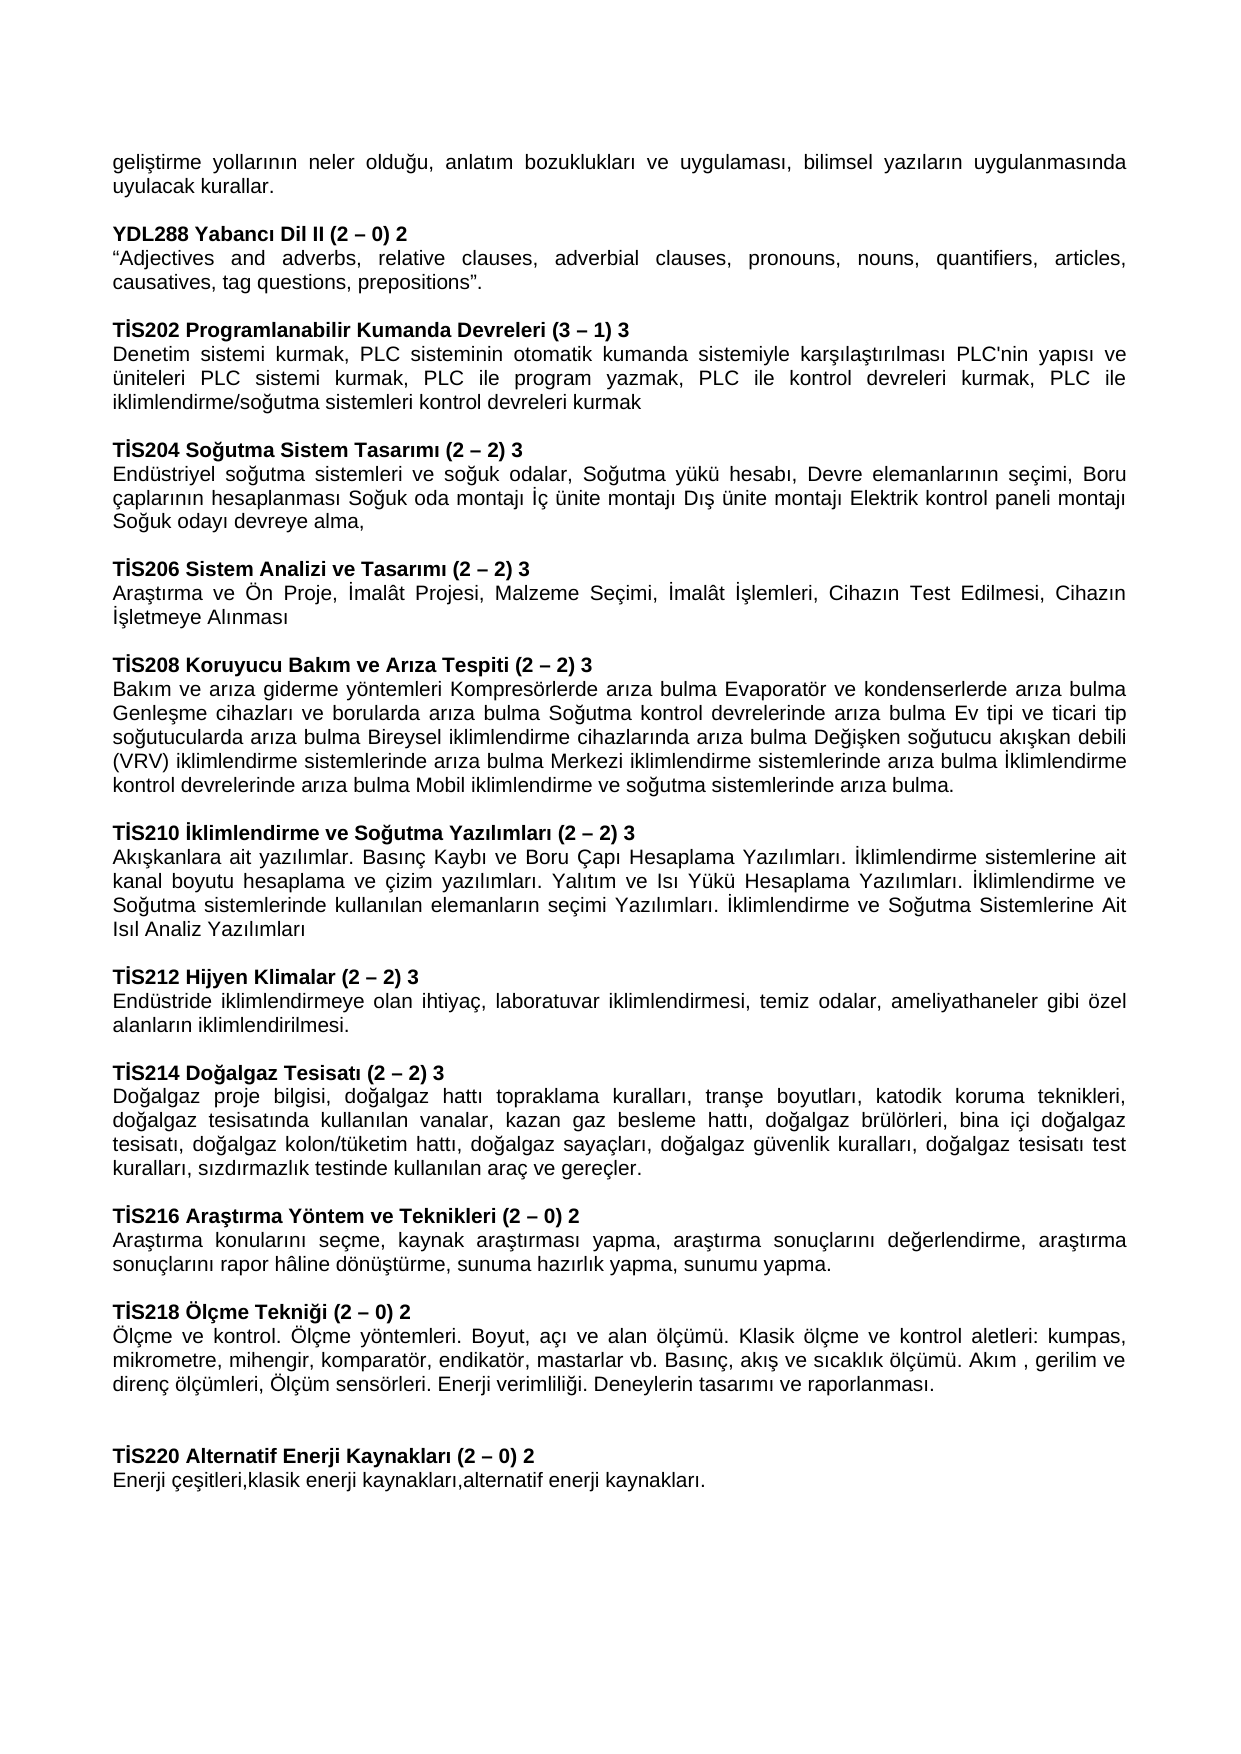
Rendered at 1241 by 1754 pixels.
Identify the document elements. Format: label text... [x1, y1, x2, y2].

text TİS204 Soğutma Sistem Tasarımı (2 – 2) 3 [112, 437, 1128, 461]
text Enerji çeşitleri,klasik enerji kaynakları,alternatif enerji kaynakları. [112, 1468, 1128, 1492]
text “Adjectives and adverbs, relative clauses, adverbial clauses, pronouns, nouns, quantifiers, articles, causatives, tag questions, prepositions”. [112, 246, 1128, 294]
text Endüstride iklimlendirmeye olan ihtiyaç, laboratuvar iklimlendirmesi, temiz odalar, ameliyathaneler gibi özel alanların iklimlendirilmesi. [112, 988, 1128, 1036]
text YDL288 Yabancı Dil II (2 – 0) 2 [112, 222, 1128, 246]
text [112, 150, 1128, 198]
text TİS210 İklimlendirme ve Soğutma Yazılımları (2 – 2) 3 [112, 821, 1128, 845]
text TİS218 Ölçme Tekniği (2 – 0) 2 [112, 1300, 1128, 1324]
text Denetim sistemi kurmak, PLC sisteminin otomatik kumanda sistemiyle karşılaştırılması PLC'nin yapısı ve üniteleri PLC sistemi kurmak, PLC ile program yazmak, PLC ile kontrol devreleri kurmak, PLC ile iklimlendirme/soğutma sistemleri kontrol devreleri kurmak [112, 342, 1128, 413]
text TİS206 Sistem Analizi ve Tasarımı (2 – 2) 3 [112, 557, 1128, 581]
text TİS208 Koruyucu Bakım ve Arıza Tespiti (2 – 2) 3 [112, 653, 1128, 677]
text TİS220 Alternatif Enerji Kaynakları (2 – 0) 2 [112, 1444, 1128, 1468]
text Araştırma konularını seçme, kaynak araştırması yapma, araştırma sonuçlarını değerlendirme, araştırma sonuçlarını rapor hâline dönüştürme, sunuma hazırlık yapma, sunumu yapma. [112, 1228, 1128, 1276]
text Doğalgaz proje bilgisi, doğalgaz hattı topraklama kuralları, tranşe boyutları, katodik koruma teknikleri, doğalgaz tesisatında kullanılan vanalar, kazan gaz besleme hattı, doğalgaz brülörleri, bina içi doğalgaz tesisatı, doğalgaz kolon/tüketim hattı, doğalgaz sayaçları, doğalgaz güvenlik kuralları, doğalgaz tesisatı test kuralları, sızdırmazlık testinde kullanılan araç ve gereçler. [112, 1084, 1128, 1180]
text Araştırma ve Ön Proje, İmalât Projesi, Malzeme Seçimi, İmalât İşlemleri, Cihazın Test Edilmesi, Cihazın İşletmeye Alınması [112, 581, 1128, 629]
text Akışkanlara ait yazılımlar. Basınç Kaybı ve Boru Çapı Hesaplama Yazılımları. İklimlendirme sistemlerine ait kanal boyutu hesaplama ve çizim yazılımları. Yalıtım ve Isı Yükü Hesaplama Yazılımları. İklimlendirme ve Soğutma sistemlerinde kullanılan elemanların seçimi Yazılımları. İklimlendirme ve Soğutma Sistemlerine Ait Isıl Analiz Yazılımları [112, 845, 1128, 941]
text TİS212 Hijyen Klimalar (2 – 2) 3 [112, 964, 1128, 988]
text Ölçme ve kontrol. Ölçme yöntemleri. Boyut, açı ve alan ölçümü. Klasik ölçme ve kontrol aletleri: kumpas, mikrometre, mihengir, komparatör, endikatör, mastarlar vb. Basınç, akış ve sıcaklık ölçümü. Akım , gerilim ve direnç ölçümleri, Ölçüm sensörleri. Enerji verimliliği. Deneylerin tasarımı ve raporlanması. [112, 1324, 1128, 1396]
text TİS202 Programlanabilir Kumanda Devreleri (3 – 1) 3 [112, 318, 1128, 342]
text TİS214 Doğalgaz Tesisatı (2 – 2) 3 [112, 1060, 1128, 1084]
text Bakım ve arıza giderme yöntemleri Kompresörlerde arıza bulma Evaporatör ve kondenserlerde arıza bulma Genleşme cihazları ve borularda arıza bulma Soğutma kontrol devrelerinde arıza bulma Ev tipi ve ticari tip soğutucularda arıza bulma Bireysel iklimlendirme cihazlarında arıza bulma Değişken soğutucu akışkan debili (VRV) iklimlendirme sistemlerinde arıza bulma Merkezi iklimlendirme sistemlerinde arıza bulma İklimlendirme kontrol devrelerinde arıza bulma Mobil iklimlendirme ve soğutma sistemlerinde arıza bulma. [112, 677, 1128, 797]
text Endüstriyel soğutma sistemleri ve soğuk odalar, Soğutma yükü hesabı, Devre elemanlarının seçimi, Boru çaplarının hesaplanması Soğuk oda montajı İç ünite montajı Dış ünite montajı Elektrik kontrol paneli montajı Soğuk odayı devreye alma, [112, 461, 1128, 533]
text TİS216 Araştırma Yöntem ve Teknikleri (2 – 0) 2 [112, 1204, 1128, 1228]
